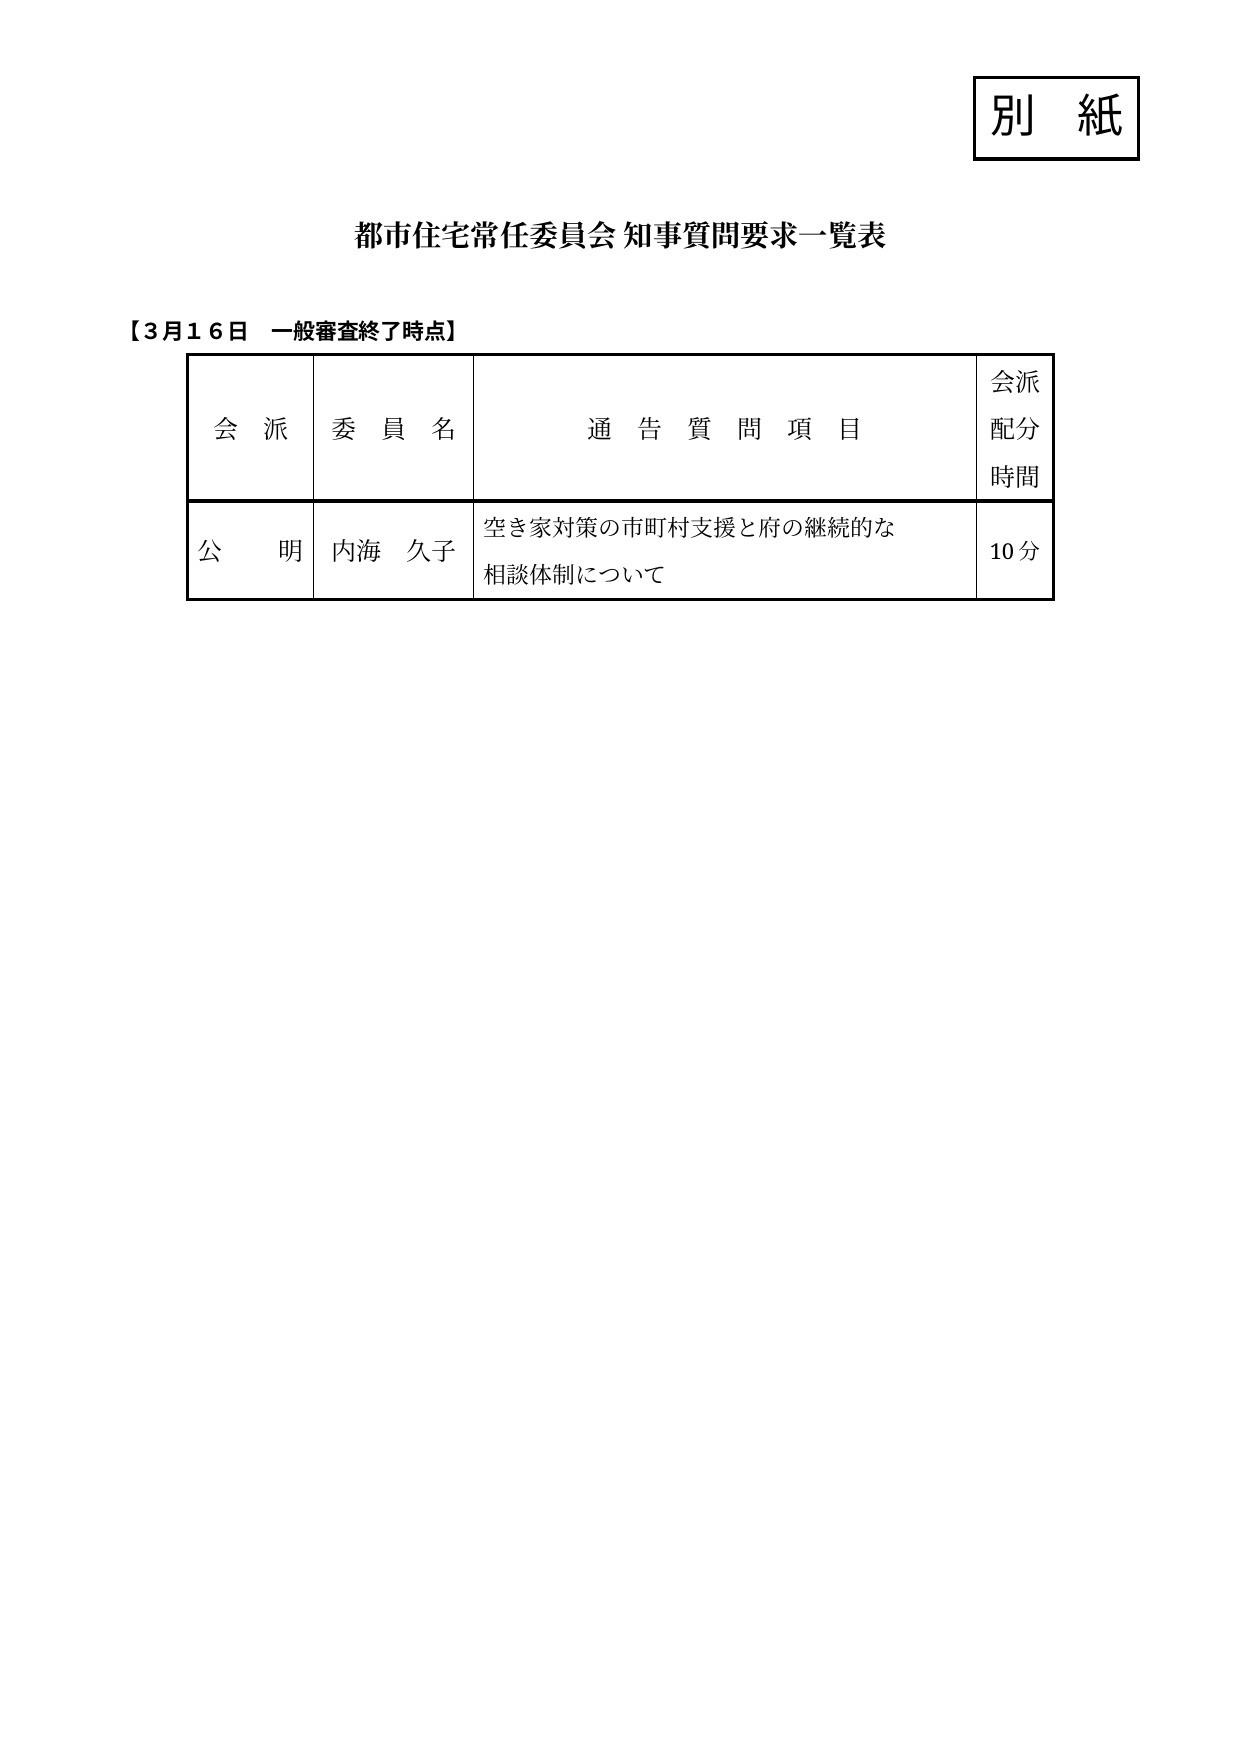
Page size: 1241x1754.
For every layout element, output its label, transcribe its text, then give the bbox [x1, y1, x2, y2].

table_cell 公明 [189, 503, 313, 598]
table_cell 内海 久子 [314, 503, 473, 598]
table_header 会派 配分 時間 [977, 356, 1052, 499]
text 都市住宅常任委員会 知事質問要求一覧表 [118, 211, 1122, 258]
table_header 通 告 質 問 項 目 [474, 356, 976, 499]
table_cell 空き家対策の市町村支援と府の継続的な 相談体制について [474, 503, 976, 598]
table_header 委 員 名 [314, 356, 473, 499]
text 【３月１６日 一般審査終了時点】 [118, 306, 1122, 353]
table_cell 10分 [977, 503, 1052, 598]
table_header 会 派 [189, 356, 313, 499]
